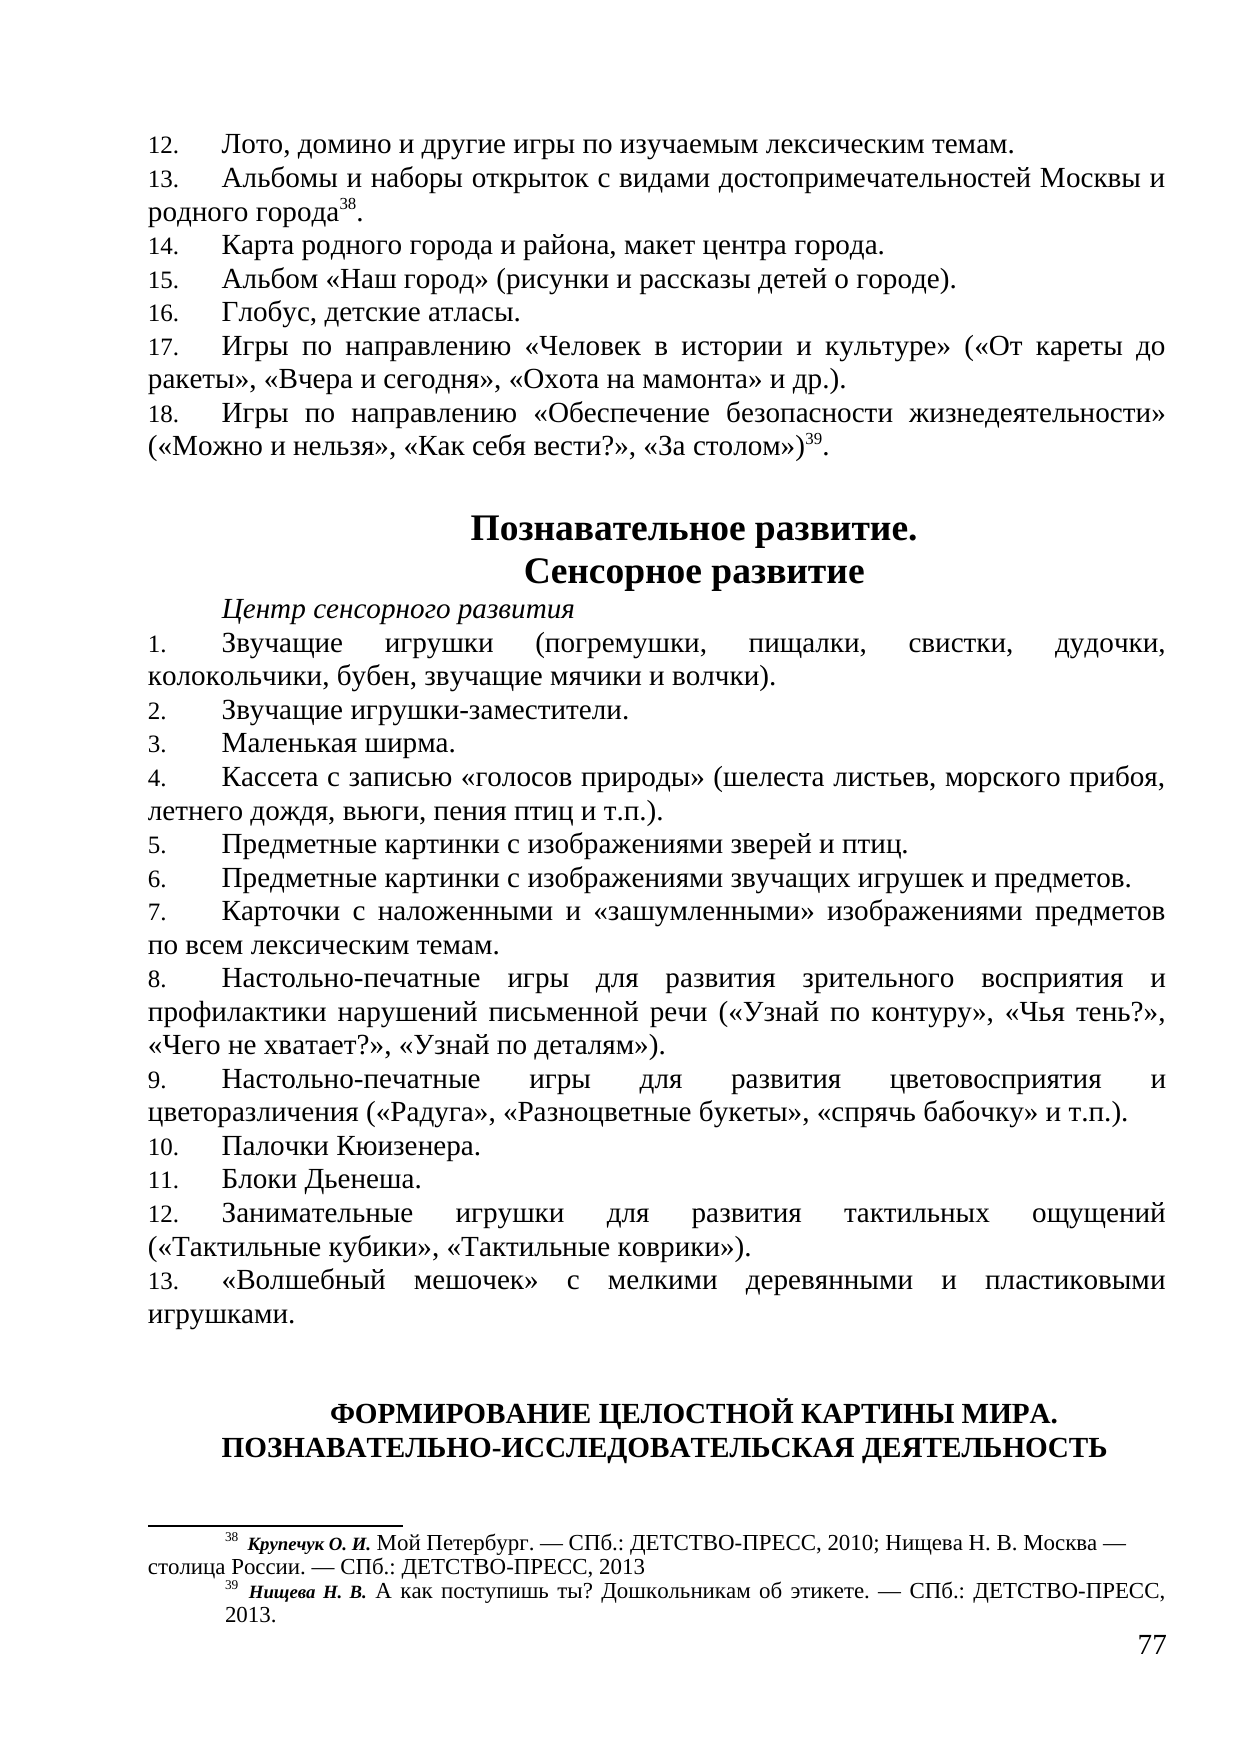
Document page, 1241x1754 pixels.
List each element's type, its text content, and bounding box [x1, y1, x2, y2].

list Звучащие игрушки-заместители. [148, 692, 1167, 726]
list Предметные картинки с изображениями зверей и птиц. [148, 826, 1167, 860]
list Лото, домино и другие игры по изучаемым лексическим темам. [148, 127, 1167, 160]
text Центр сенсорного развития [148, 591, 1167, 625]
list Занимательные игрушки для развития тактильных ощущений («Тактильные кубики», «Тактильные коврики»). [148, 1195, 1167, 1262]
list Карточки с наложенными и «зашумленными» изображениями предметов по всем лексическим темам. [148, 893, 1167, 960]
text ФОРМИРОВАНИЕ ЦЕЛОСТНОЙ КАРТИНЫ МИРА. [148, 1396, 1167, 1430]
list Игры по направлению «Обеспечение безопасности жизнедеятельности» («Можно и нельзя», «Как себя вести?», «За столом»). [148, 395, 1167, 462]
list Карта родного города и района, макет центра города. [148, 227, 1167, 261]
text Сенсорное развитие [148, 548, 1167, 591]
list Альбомы и наборы открыток с видами достопримечательностей Москвы и родного города. [148, 160, 1167, 227]
list Предметные картинки с изображениями звучащих игрушек и предметов. [148, 860, 1167, 893]
list Звучащие игрушки (погремушки, пищалки, свистки, дудочки, колокольчики, бубен, звучащие мячики и волчки). [148, 625, 1167, 692]
list Палочки Кюизенера. [148, 1128, 1167, 1162]
list Альбом «Наш город» (рисунки и рассказы детей о городе). [148, 261, 1167, 294]
list Настольно-печатные игры для развития зрительного восприятия и профилактики нарушений письменной речи («Узнай по контуру», «Чья тень?», «Чего не хватает?», «Узнай по деталям»). [148, 960, 1167, 1061]
list Маленькая ширма. [148, 726, 1167, 759]
text ПОЗНАВАТЕЛЬНО-ИССЛЕДОВАТЕЛЬСКАЯ ДЕЯТЕЛЬНОСТЬ [148, 1430, 1167, 1463]
list Кассета с записью «голосов природы» (шелеста листьев, морского прибоя, летнего дождя, вьюги, пения птиц и т.п.). [148, 759, 1167, 826]
list Глобус, детские атласы. [148, 294, 1167, 328]
list «Волшебный мешочек» с мелкими деревянными и пластиковыми игрушками. [148, 1262, 1167, 1329]
list Игры по направлению «Человек в истории и культуре» («От кареты до ракеты», «Вчера и сегодня», «Охота на мамонта» и др.). [148, 328, 1167, 395]
list Блоки Дьенеша. [148, 1162, 1167, 1195]
text Познавательное развитие. [148, 505, 1167, 548]
list Настольно-печатные игры для развития цветовосприятия и цветоразличения («Радуга», «Разноцветные букеты», «спрячь бабочку» и т.п.). [148, 1061, 1167, 1128]
